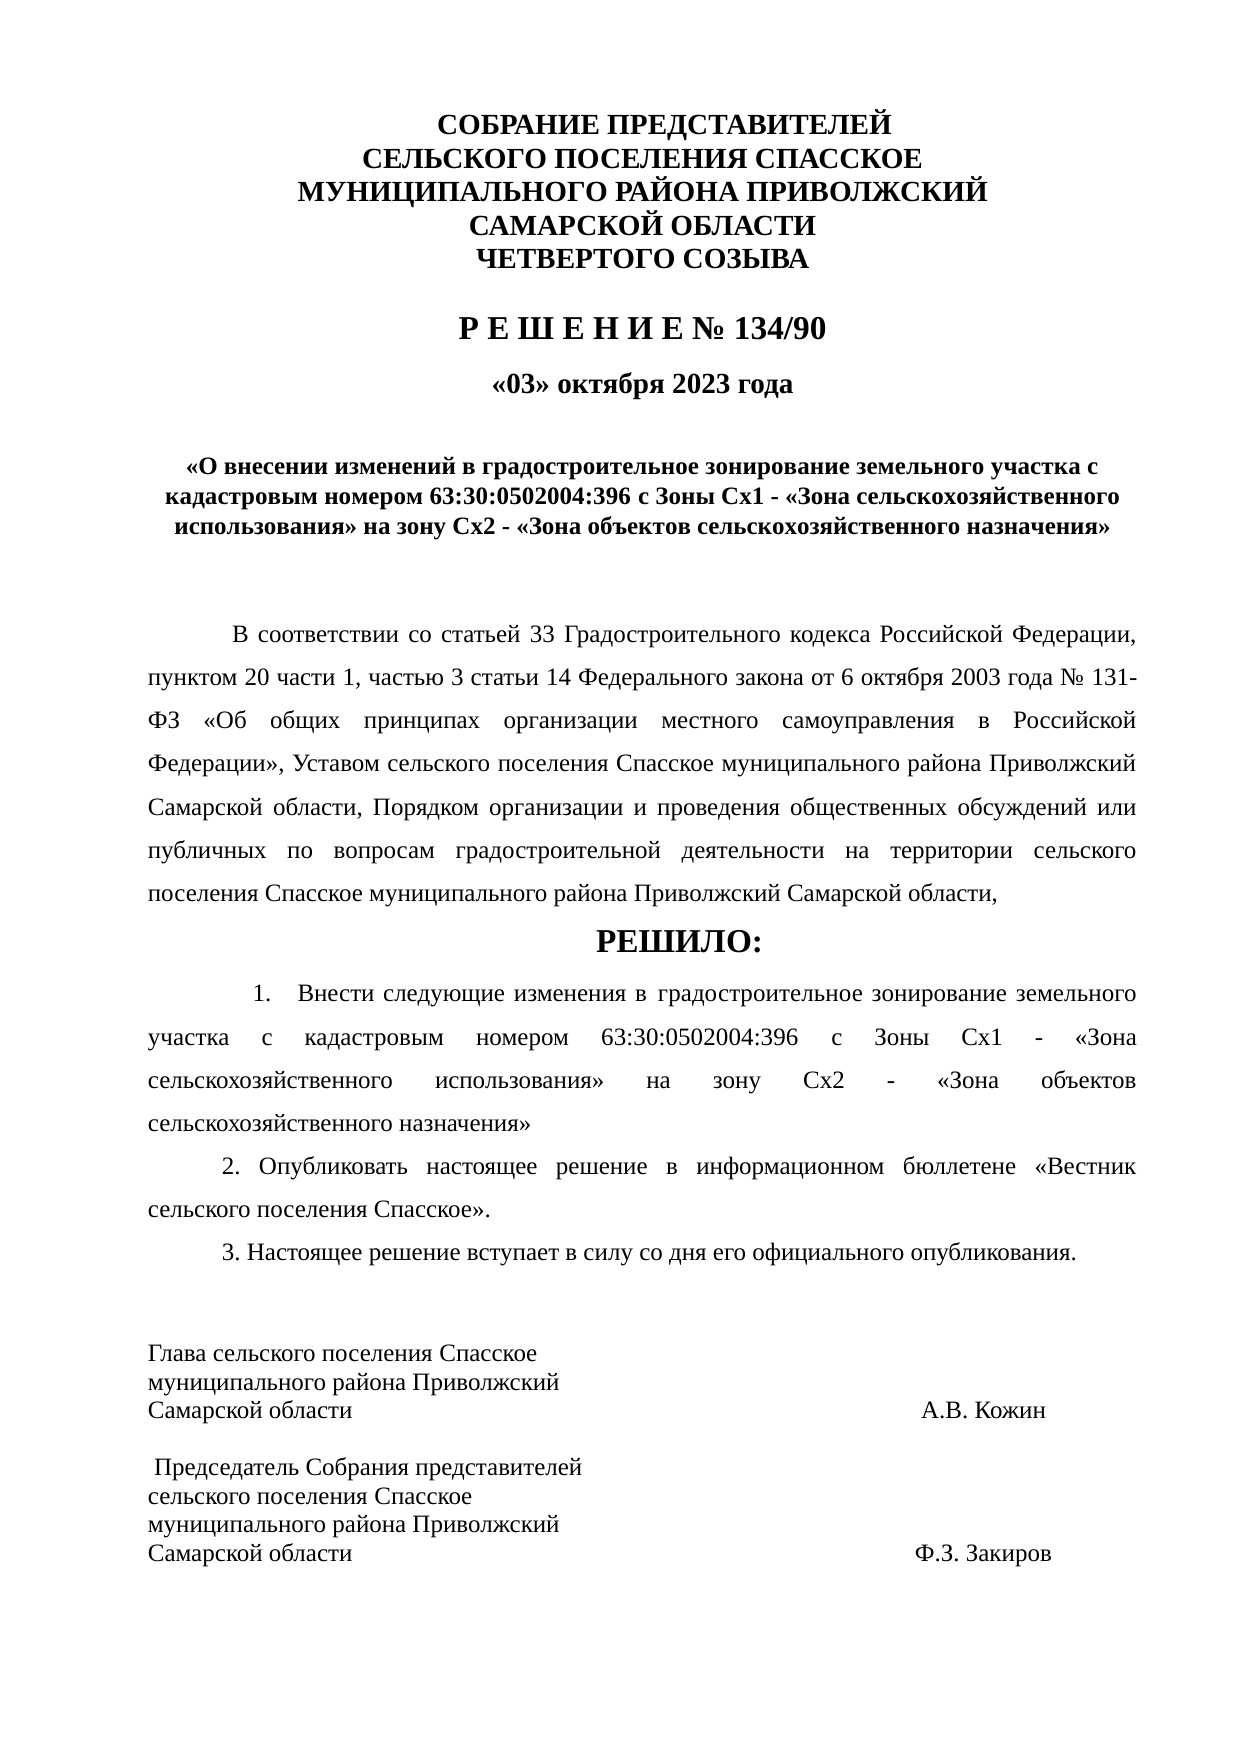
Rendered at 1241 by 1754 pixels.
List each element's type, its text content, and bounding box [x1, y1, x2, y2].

text 1. Внести следующие изменения в градостроительное зонирование земельного участка с кадастровым номером 63:30:0502004:396 с Зоны Сх1 - «Зона сельскохозяйственного использования» на зону Сх2 - «Зона объектов сельскохозяйственного назначения» [148, 978, 1137, 1137]
text В соответствии со статьей 33 Градостроительного кодекса Российской Федерации, пунктом 20 части 1, частью 3 статьи 14 Федерального закона от 6 октября 2003 года № 131-ФЗ «Об общих принципах организации местного самоуправления в Российской Федерации», Уставом сельского поселения Спасское муниципального района Приволжский Самарской области, Порядком организации и проведения общественных обсуждений или публичных по вопросам градостроительной деятельности на территории сельского поселения Спасское муниципального района Приволжский Самарской области, [148, 619, 1137, 907]
text Председатель Собрания представителей [148, 1452, 1137, 1481]
text РЕШИЛО: [148, 921, 1137, 959]
text Самарской области Ф.З. Закиров [148, 1538, 1137, 1567]
text муниципального района Приволжский [148, 1367, 1137, 1395]
text СЕЛЬСКОГО ПОСЕЛЕНИЯ СПАССКОЕ [148, 141, 1137, 174]
text 2. Опубликовать настоящее решение в информационном бюллетене «Вестник сельского поселения Спасское». [148, 1151, 1137, 1223]
text муниципального района Приволжский [148, 1509, 1137, 1538]
text сельского поселения Спасское [148, 1481, 1137, 1509]
text «03» октября 2023 года [148, 366, 1137, 400]
text Глава сельского поселения Спасское [148, 1338, 1137, 1367]
text ЧЕТВЕРТОГО СОЗЫВА [148, 242, 1137, 275]
text Самарской области А.В. Кожин [148, 1395, 1137, 1424]
text МУНИЦИПАЛЬНОГО РАЙОНА ПРИВОЛЖСКИЙ [148, 174, 1137, 208]
text СОБРАНИЕ ПРЕДСТАВИТЕЛЕЙ [148, 107, 1137, 141]
text Р Е Ш Е Н И Е № 134/90 [148, 309, 1137, 347]
text 3. Настоящее решение вступает в силу со дня его официального опубликования. [148, 1237, 1137, 1266]
text САМАРСКОЙ ОБЛАСТИ [148, 208, 1137, 242]
text «О внесении изменений в градостроительное зонирование земельного участка с кадастровым номером 63:30:0502004:396 с Зоны Сх1 - «Зона сельскохозяйственного использования» на зону Сх2 - «Зона объектов сельскохозяйственного назначения» [148, 450, 1137, 540]
